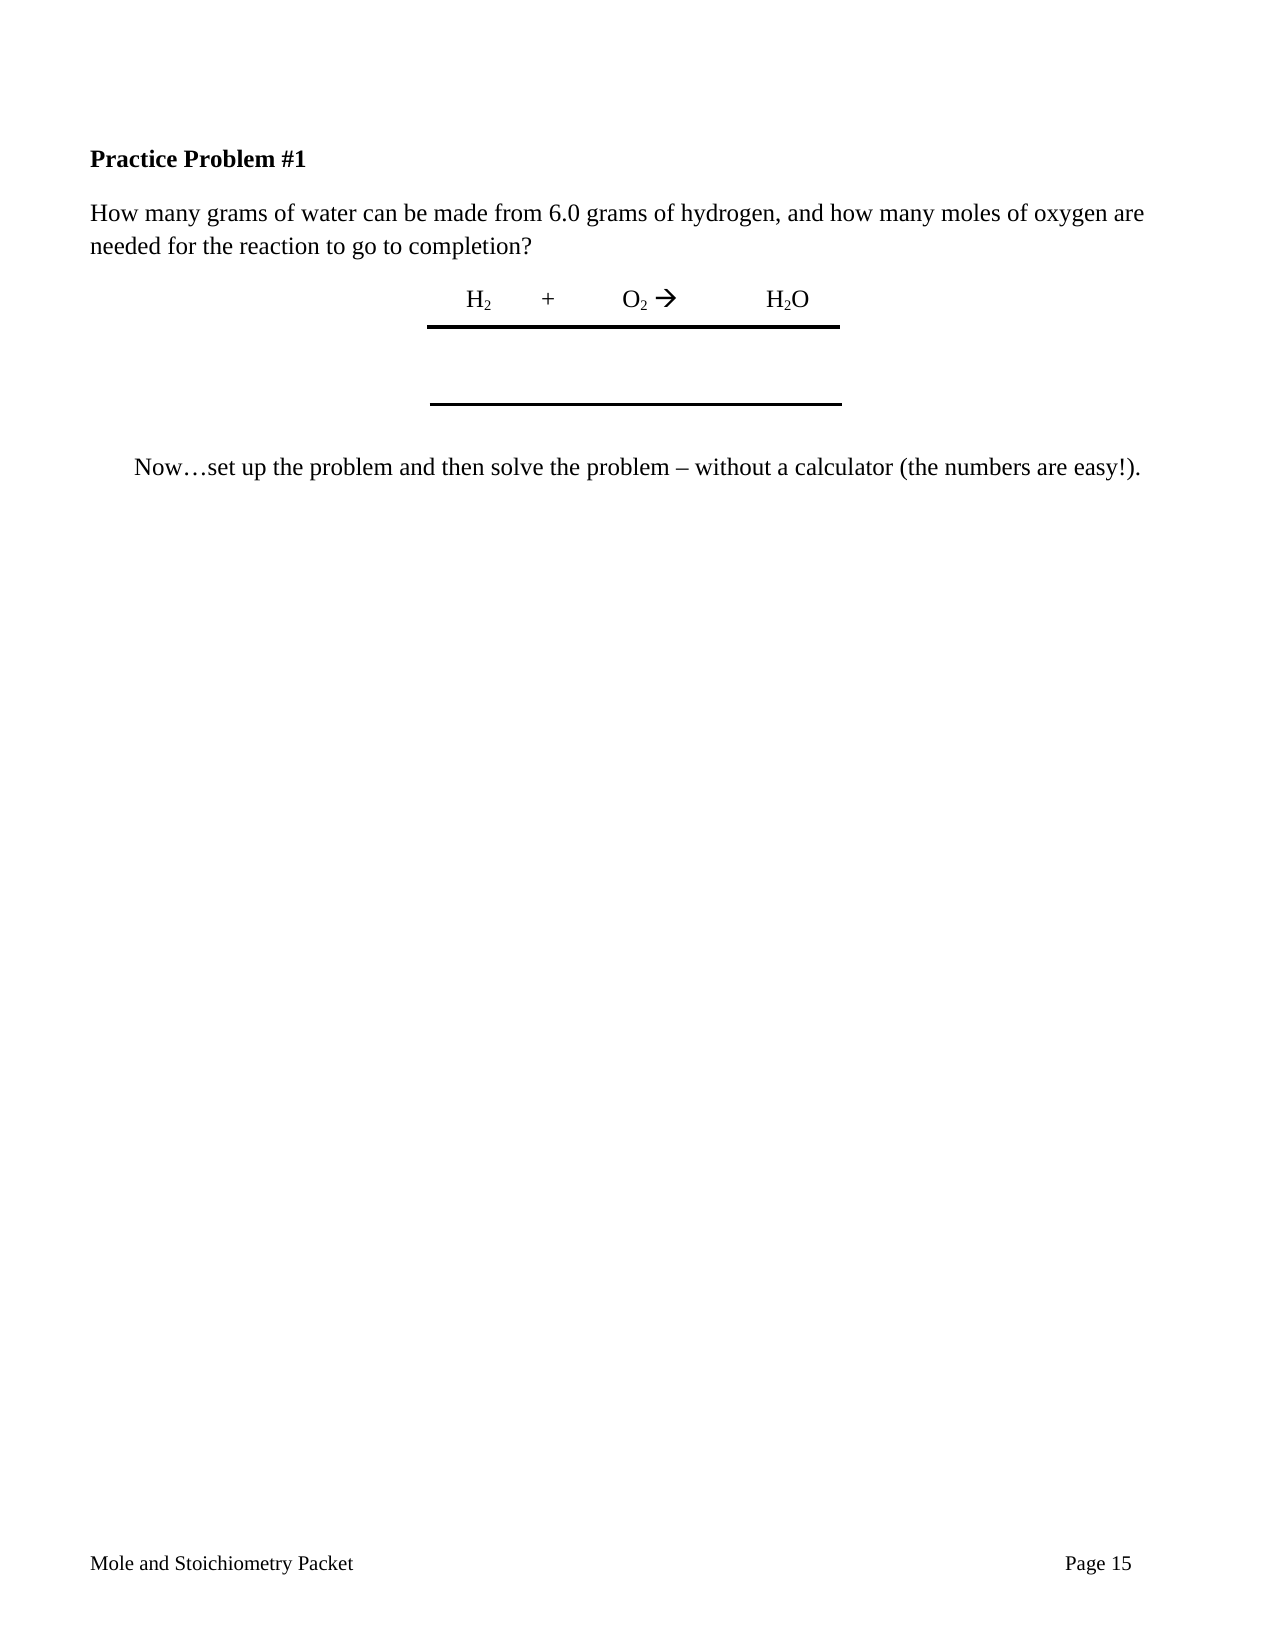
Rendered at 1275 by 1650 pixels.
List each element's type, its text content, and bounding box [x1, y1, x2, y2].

text H2 + O2 H2O [90, 284, 1185, 313]
text Practice Problem #1 [90, 144, 1185, 173]
subtitle Now…set up the problem and then solve the problem – without a calculator (the numbers are easy!).LIMITING REAGENTS [90, 452, 1185, 481]
text How many grams of water can be made from 6.0 grams of hydrogen, and how many moles of oxygen are needed for the reaction to go to completion? [90, 198, 1185, 259]
